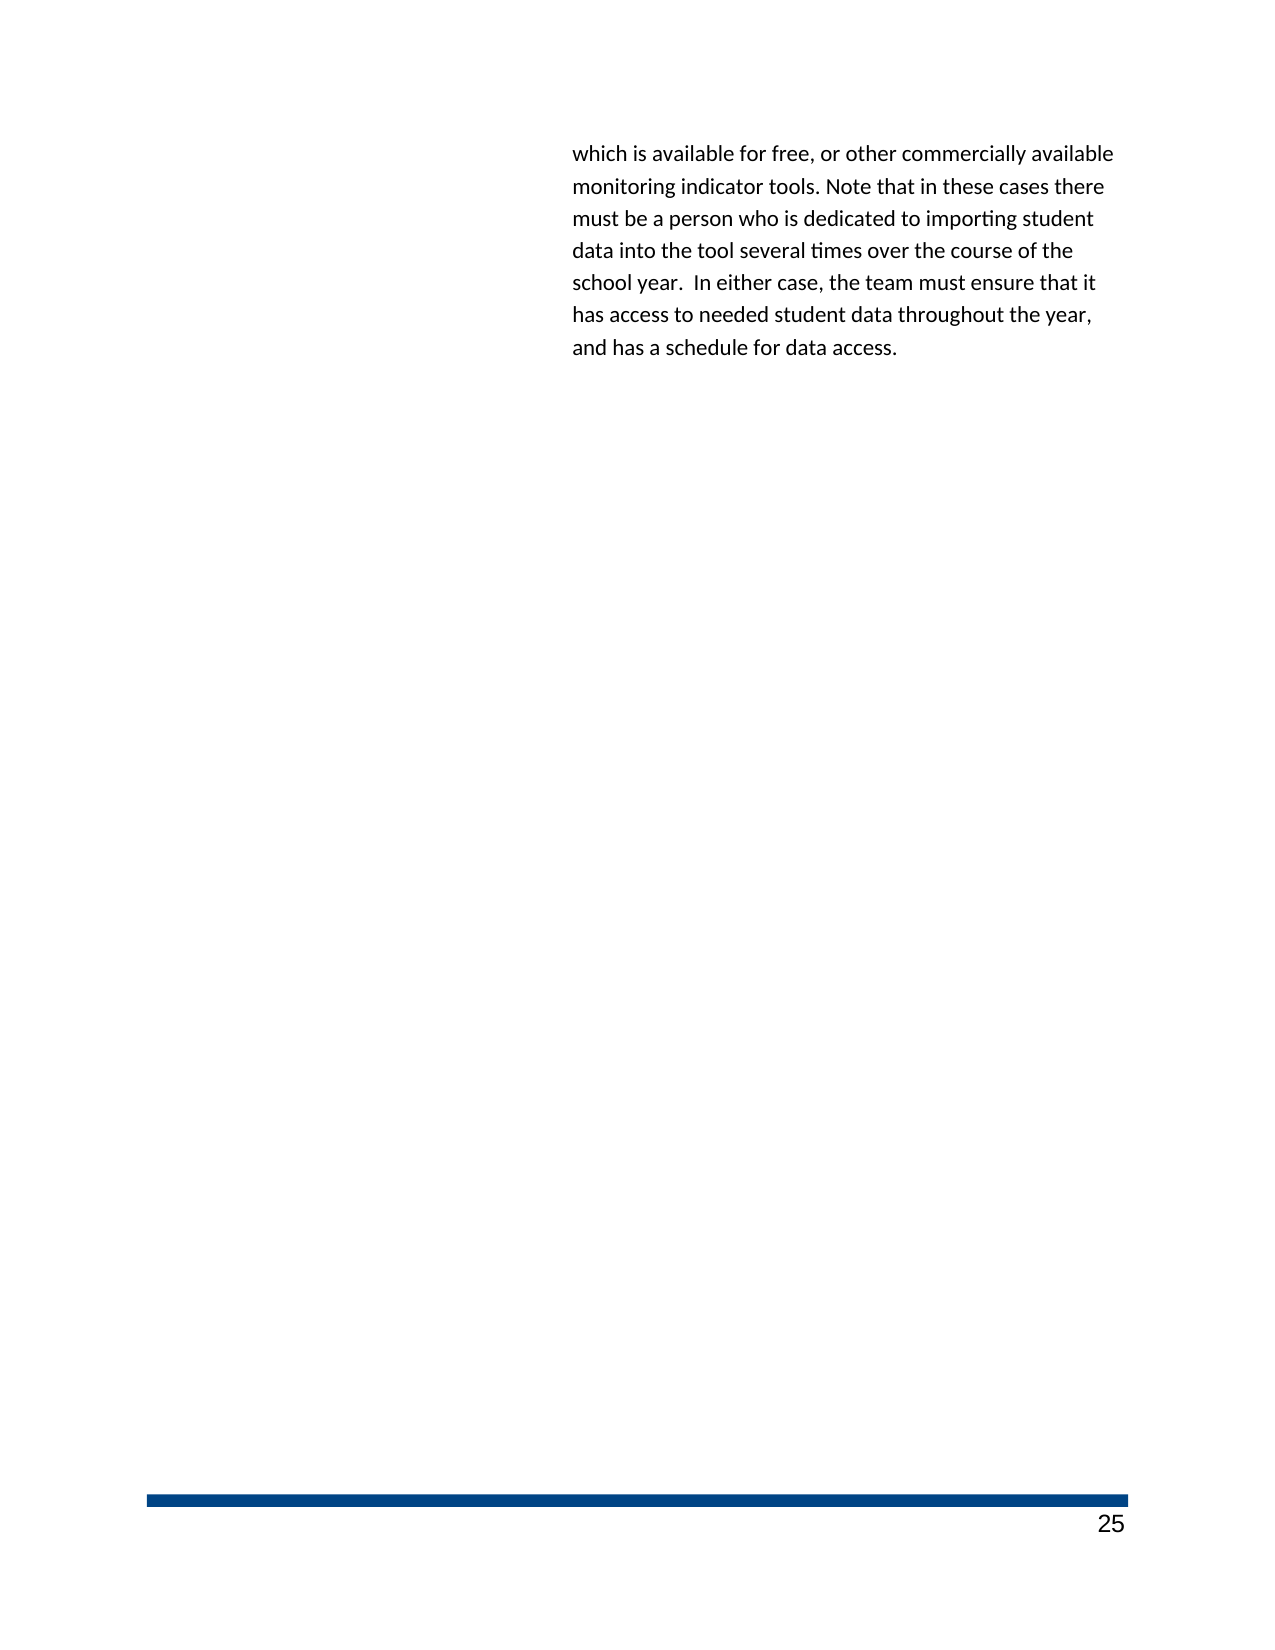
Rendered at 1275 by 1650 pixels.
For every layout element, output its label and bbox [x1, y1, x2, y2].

text [572, 139, 1126, 361]
